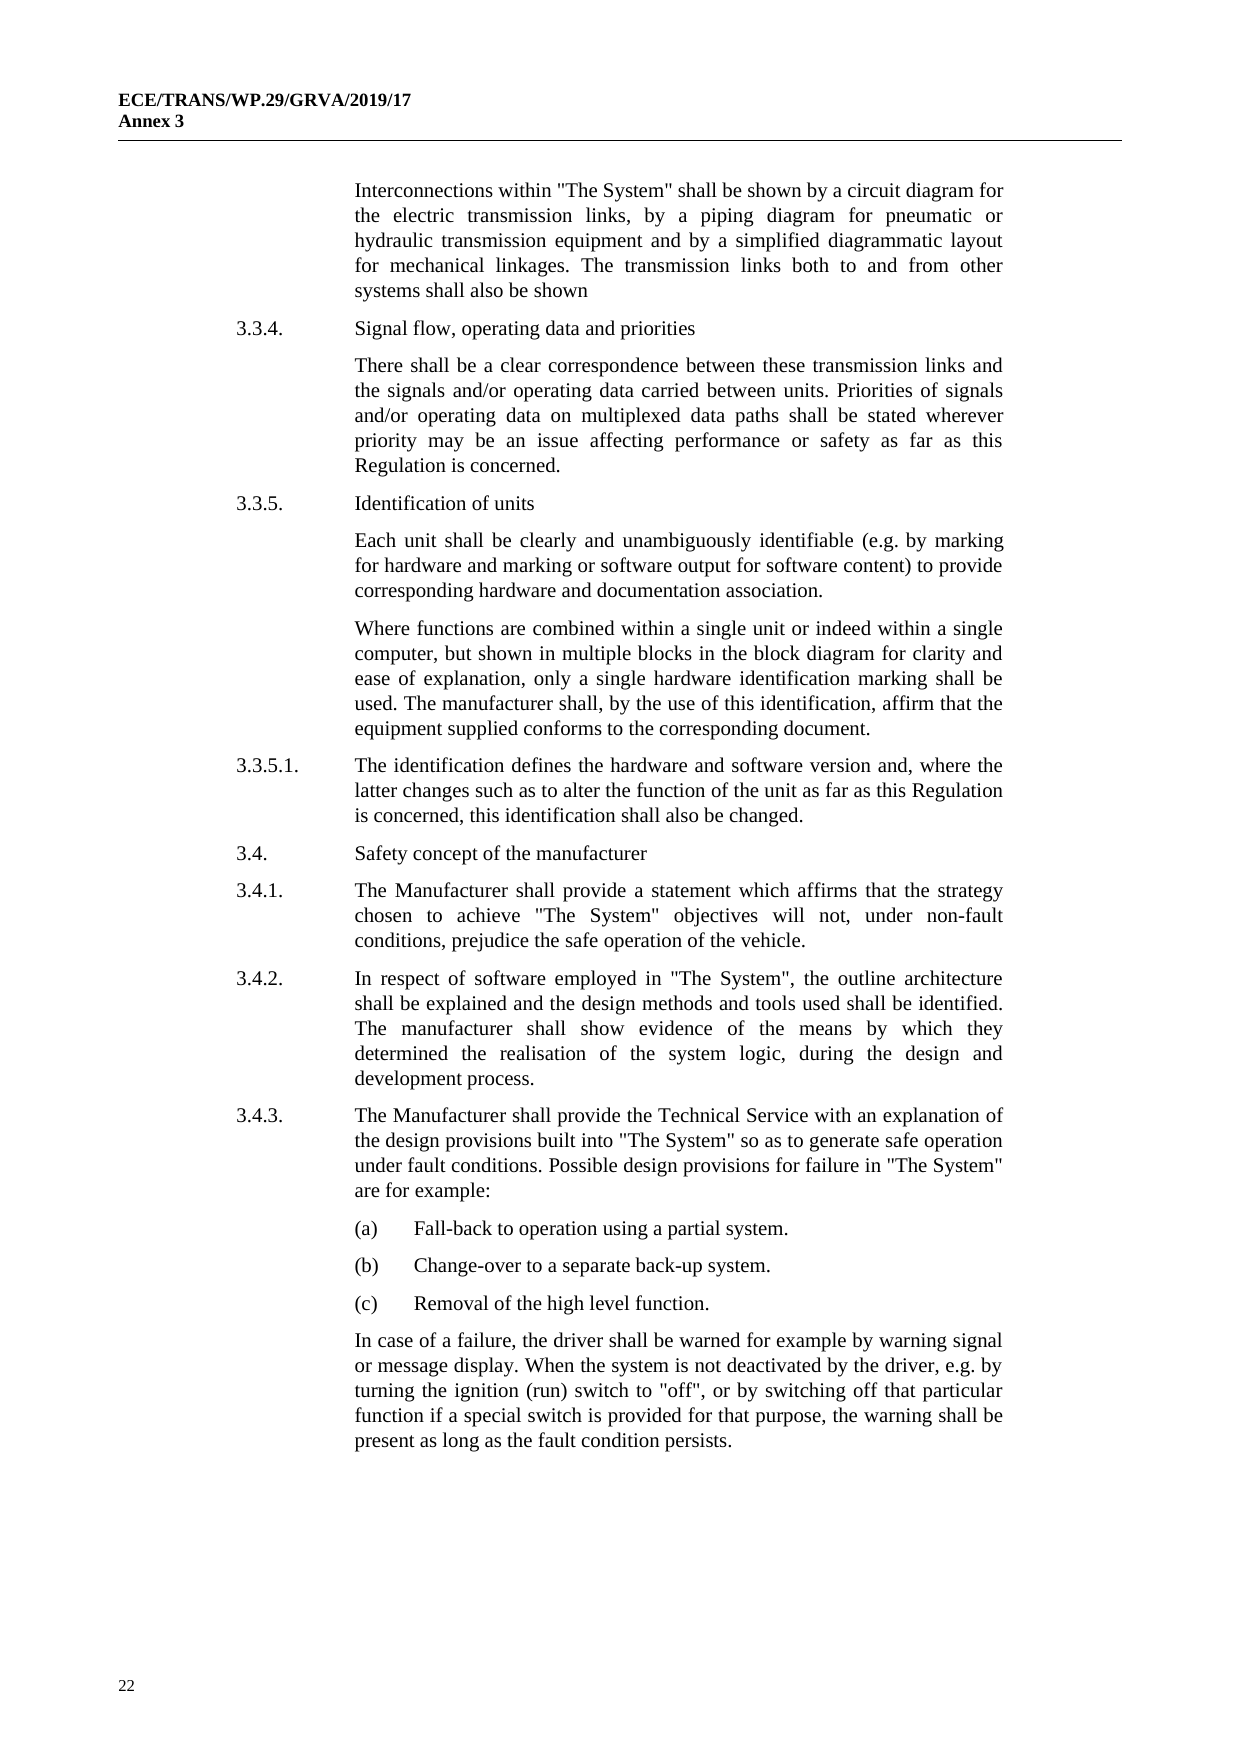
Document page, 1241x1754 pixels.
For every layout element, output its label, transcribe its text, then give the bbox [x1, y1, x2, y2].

text 3.3.5. Identification of units [236, 490, 1004, 515]
text Each unit shall be clearly and unambiguously identifiable (e.g. by marking for hardware and marking or software output for software content) to provide corresponding hardware and documentation association. [236, 527, 1004, 602]
text Interconnections within "The System" shall be shown by a circuit diagram for the electric transmission links, by a piping diagram for pneumatic or hydraulic transmission equipment and by a simplified diagrammatic layout for mechanical linkages. The transmission links both to and from other systems shall also be shown [236, 177, 1004, 302]
text In case of a failure, the driver shall be warned for example by warning signal or message display. When the system is not deactivated by the driver, e.g. by turning the ignition (run) switch to "off", or by switching off that particular function if a special switch is provided for that purpose, the warning shall be present as long as the fault condition persists. [236, 1327, 1004, 1452]
text There shall be a clear correspondence between these transmission links and the signals and/or operating data carried between units. Priorities of signals and/or operating data on multiplexed data paths shall be stated wherever priority may be an issue affecting performance or safety as far as this Regulation is concerned. [354, 352, 1004, 477]
text (b) Change-over to a separate back-up system. [354, 1252, 1004, 1277]
text (c) Removal of the high level function. [354, 1290, 1004, 1315]
text 3.4.1. The Manufacturer shall provide a statement which affirms that the strategy chosen to achieve "The System" objectives will not, under non-fault conditions, prejudice the safe operation of the vehicle. [236, 877, 1004, 952]
text 3.3.5.1. The identification defines the hardware and software version and, where the latter changes such as to alter the function of the unit as far as this Regulation is concerned, this identification shall also be changed. [236, 752, 1004, 827]
text 3.4. Safety concept of the manufacturer [236, 840, 1004, 865]
text Where functions are combined within a single unit or indeed within a single computer, but shown in multiple blocks in the block diagram for clarity and ease of explanation, only a single hardware identification marking shall be used. The manufacturer shall, by the use of this identification, affirm that the equipment supplied conforms to the corresponding document. [236, 615, 1004, 740]
text (a) Fall-back to operation using a partial system. [354, 1215, 1004, 1240]
text 3.3.4. Signal flow, operating data and priorities [236, 315, 1004, 340]
text 3.4.3. The Manufacturer shall provide the Technical Service with an explanation of the design provisions built into "The System" so as to generate safe operation under fault conditions. Possible design provisions for failure in "The System" are for example: [236, 1102, 1004, 1202]
text 3.4.2. In respect of software employed in "The System", the outline architecture shall be explained and the design methods and tools used shall be identified. The manufacturer shall show evidence of the means by which they determined the realisation of the system logic, during the design and development process. [236, 965, 1004, 1090]
